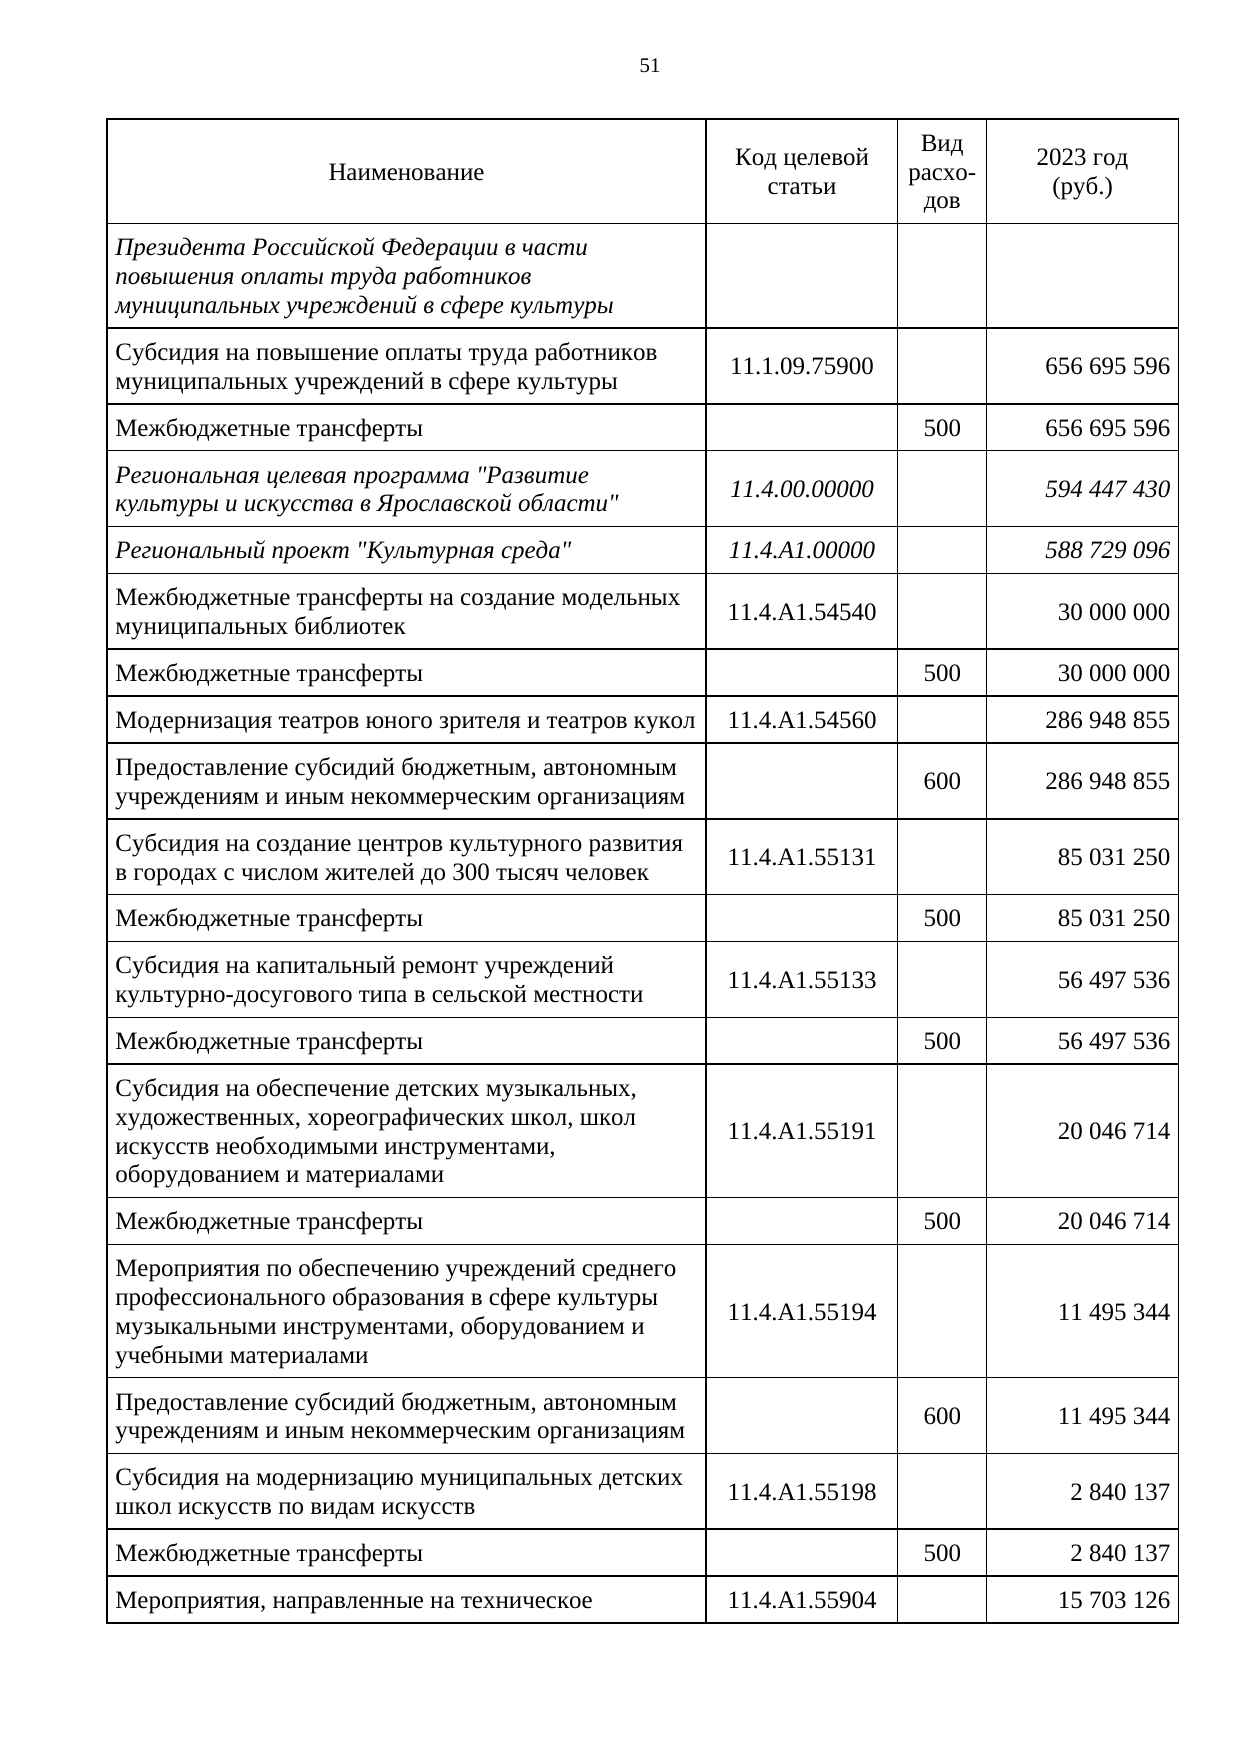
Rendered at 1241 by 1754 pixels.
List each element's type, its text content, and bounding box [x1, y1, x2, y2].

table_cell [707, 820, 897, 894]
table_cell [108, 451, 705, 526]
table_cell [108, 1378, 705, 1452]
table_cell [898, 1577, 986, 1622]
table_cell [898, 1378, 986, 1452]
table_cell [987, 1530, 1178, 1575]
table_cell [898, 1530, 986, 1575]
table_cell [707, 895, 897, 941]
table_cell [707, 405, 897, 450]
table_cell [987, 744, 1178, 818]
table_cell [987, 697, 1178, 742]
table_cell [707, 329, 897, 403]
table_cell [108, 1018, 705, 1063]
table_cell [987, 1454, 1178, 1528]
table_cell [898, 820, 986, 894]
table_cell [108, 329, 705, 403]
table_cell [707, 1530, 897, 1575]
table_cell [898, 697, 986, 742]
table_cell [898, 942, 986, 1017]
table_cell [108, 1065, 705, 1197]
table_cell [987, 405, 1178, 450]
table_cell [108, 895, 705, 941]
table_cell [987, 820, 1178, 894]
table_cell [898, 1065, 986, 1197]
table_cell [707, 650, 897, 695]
table_header Вид расхо-дов [898, 120, 986, 223]
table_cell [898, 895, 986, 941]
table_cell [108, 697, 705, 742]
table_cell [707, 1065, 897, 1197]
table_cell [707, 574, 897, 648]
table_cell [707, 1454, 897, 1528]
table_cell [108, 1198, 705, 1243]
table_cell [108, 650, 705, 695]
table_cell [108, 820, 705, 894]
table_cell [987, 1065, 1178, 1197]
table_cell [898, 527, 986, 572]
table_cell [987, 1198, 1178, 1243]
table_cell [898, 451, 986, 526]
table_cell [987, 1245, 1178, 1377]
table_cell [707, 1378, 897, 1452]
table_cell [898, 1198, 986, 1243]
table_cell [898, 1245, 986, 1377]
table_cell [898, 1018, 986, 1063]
table_header 2023 год (руб.) [987, 120, 1178, 223]
table_header Код целевой статьи [707, 120, 897, 223]
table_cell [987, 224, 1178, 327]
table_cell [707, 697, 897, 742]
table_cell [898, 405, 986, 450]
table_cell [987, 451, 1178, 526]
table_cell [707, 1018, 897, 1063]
table_header Наименование [108, 120, 705, 223]
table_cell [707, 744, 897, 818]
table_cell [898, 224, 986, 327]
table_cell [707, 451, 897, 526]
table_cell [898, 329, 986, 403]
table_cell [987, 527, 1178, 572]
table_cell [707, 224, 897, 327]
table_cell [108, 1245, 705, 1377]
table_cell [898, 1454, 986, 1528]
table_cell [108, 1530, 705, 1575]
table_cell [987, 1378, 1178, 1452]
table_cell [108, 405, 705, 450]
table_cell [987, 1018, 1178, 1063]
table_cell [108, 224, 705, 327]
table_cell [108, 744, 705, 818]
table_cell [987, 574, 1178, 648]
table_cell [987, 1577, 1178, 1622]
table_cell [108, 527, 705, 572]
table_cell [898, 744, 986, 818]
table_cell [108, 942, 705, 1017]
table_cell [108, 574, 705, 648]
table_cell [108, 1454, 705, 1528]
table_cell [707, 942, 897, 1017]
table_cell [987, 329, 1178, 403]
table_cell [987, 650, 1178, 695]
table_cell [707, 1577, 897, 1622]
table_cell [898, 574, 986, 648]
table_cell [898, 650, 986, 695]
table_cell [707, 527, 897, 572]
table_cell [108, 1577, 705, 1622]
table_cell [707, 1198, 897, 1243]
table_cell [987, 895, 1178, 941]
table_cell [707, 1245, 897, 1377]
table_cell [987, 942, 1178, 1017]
